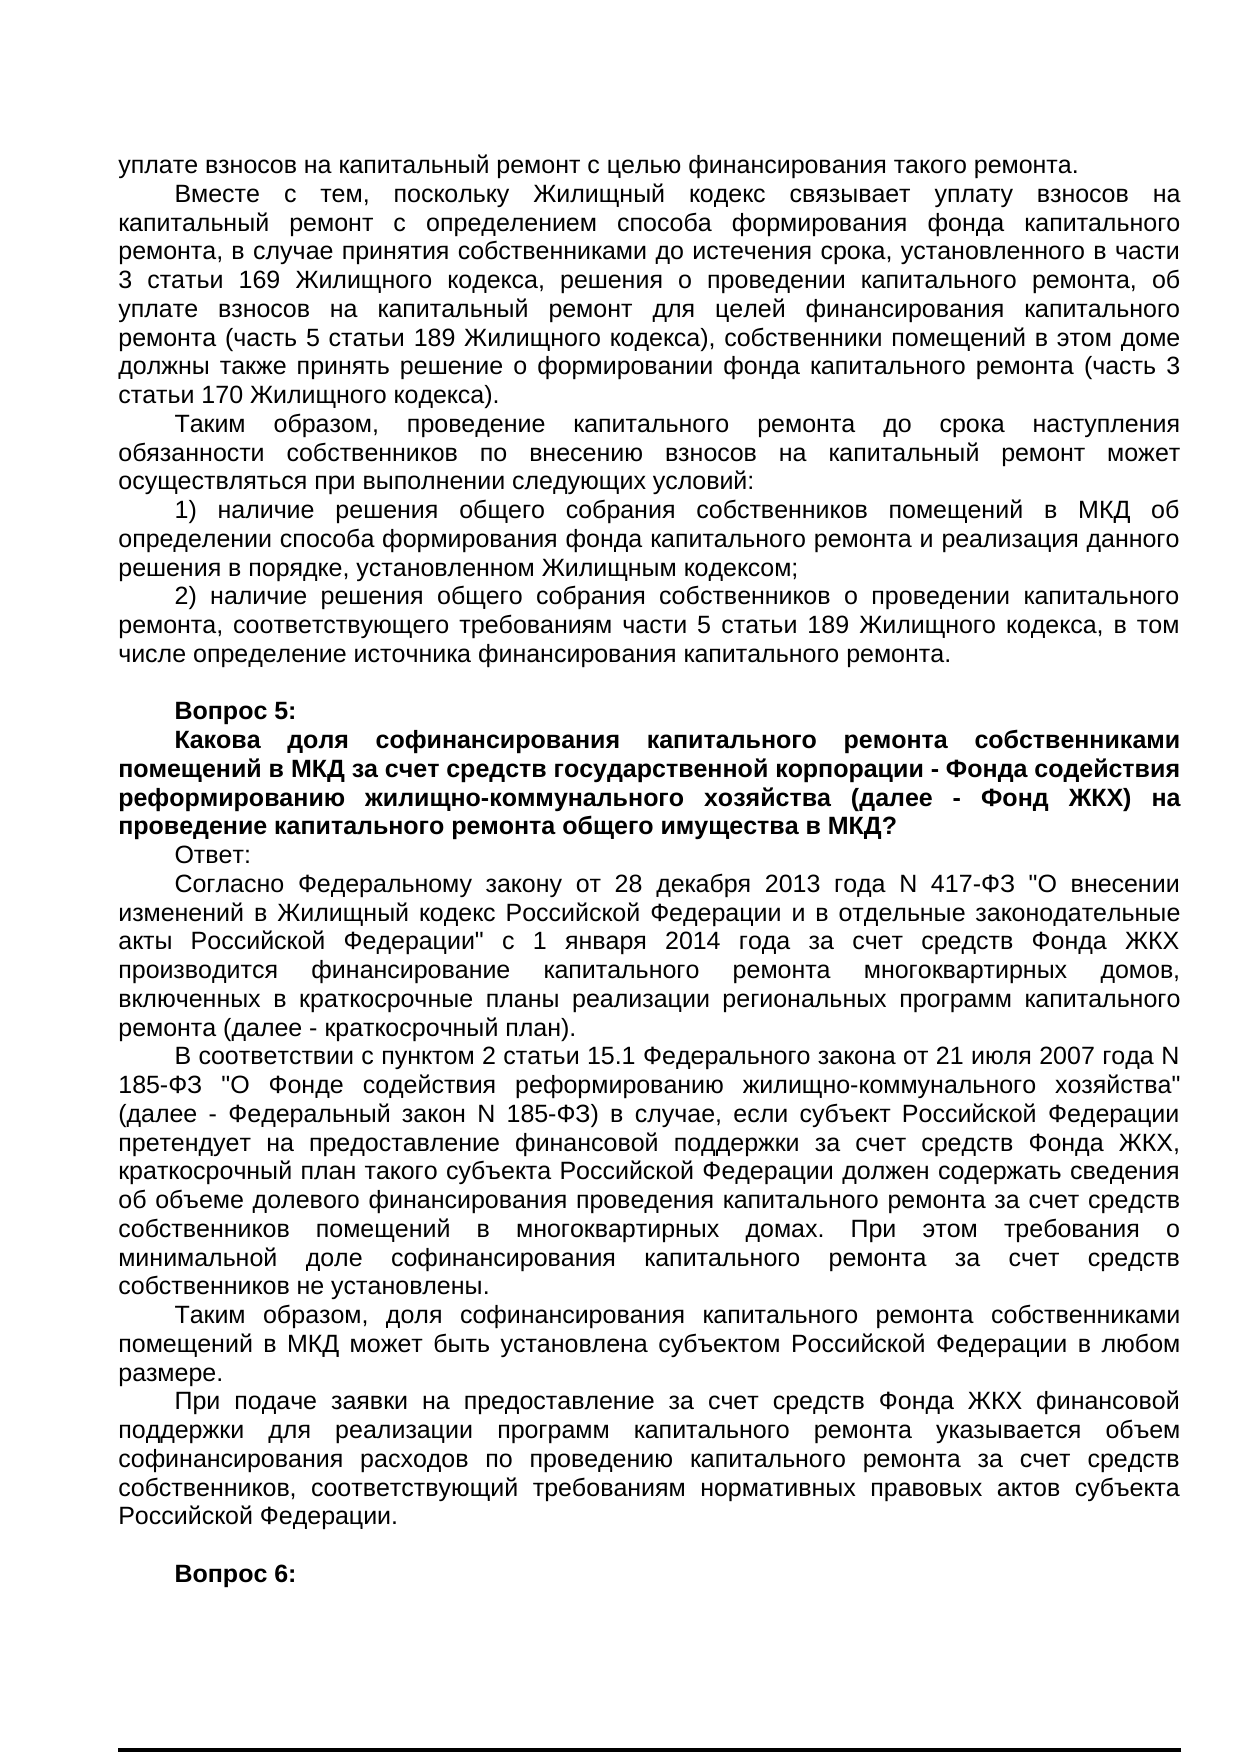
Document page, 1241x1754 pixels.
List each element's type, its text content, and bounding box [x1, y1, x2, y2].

text Какова доля софинансирования капитального ремонта собственниками помещений в МКД за счет средств государственной корпорации - Фонда содействия реформированию жилищно-коммунального хозяйства (далее - Фонд ЖКХ) на проведение капитального ремонта общего имущества в МКД? [118, 725, 1181, 840]
text Вместе с тем, поскольку Жилищный кодекс связывает уплату взносов на капитальный ремонт с определением способа формирования фонда капитального ремонта, в случае принятия собственниками до истечения срока, установленного в части 3 статьи 169 Жилищного кодекса, решения о проведении капитального ремонта, об уплате взносов на капитальный ремонт для целей финансирования капитального ремонта (часть 5 статьи 189 Жилищного кодекса), собственники помещений в этом доме должны также принять решение о формировании фонда капитального ремонта (часть 3 статьи 170 Жилищного кодекса). [118, 179, 1181, 409]
text Вопрос 6: [118, 1559, 1181, 1587]
text 1) наличие решения общего собрания собственников помещений в МКД об определении способа формирования фонда капитального ремонта и реализация данного решения в порядке, установленном Жилищным кодексом; [118, 495, 1181, 581]
text При подаче заявки на предоставление за счет средств Фонда ЖКХ финансовой поддержки для реализации программ капитального ремонта указывается объем софинансирования расходов по проведению капитального ремонта за счет средств собственников, соответствующий требованиям нормативных правовых актов субъекта Российской Федерации. [118, 1386, 1181, 1530]
text Вопрос 5: [118, 696, 1181, 725]
text 2) наличие решения общего собрания собственников о проведении капитального ремонта, соответствующего требованиям части 5 статьи 189 Жилищного кодекса, в том числе определение источника финансирования капитального ремонта. [118, 581, 1181, 667]
text В соответствии с пунктом 2 статьи 15.1 Федерального закона от 21 июля 2007 года N 185-ФЗ "О Фонде содействия реформированию жилищно-коммунального хозяйства" (далее - Федеральный закон N 185-ФЗ) в случае, если субъект Российской Федерации претендует на предоставление финансовой поддержки за счет средств Фонда ЖКХ, краткосрочный план такого субъекта Российской Федерации должен содержать сведения об объеме долевого финансирования проведения капитального ремонта за счет средств собственников помещений в многоквартирных домах. При этом требования о минимальной доле софинансирования капитального ремонта за счет средств собственников не установлены. [118, 1041, 1181, 1300]
text Таким образом, доля софинансирования капитального ремонта собственниками помещений в МКД может быть установлена субъектом Российской Федерации в любом размере. [118, 1300, 1181, 1386]
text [118, 150, 1181, 179]
text Ответ: [118, 840, 1181, 869]
text Согласно Федеральному закону от 28 декабря 2013 года N 417-ФЗ "О внесении изменений в Жилищный кодекс Российской Федерации и в отдельные законодательные акты Российской Федерации" с 1 января 2014 года за счет средств Фонда ЖКХ производится финансирование капитального ремонта многоквартирных домов, включенных в краткосрочные планы реализации региональных программ капитального ремонта (далее - краткосрочный план). [118, 869, 1181, 1041]
text Таким образом, проведение капитального ремонта до срока наступления обязанности собственников по внесению взносов на капитальный ремонт может осуществляться при выполнении следующих условий: [118, 409, 1181, 495]
